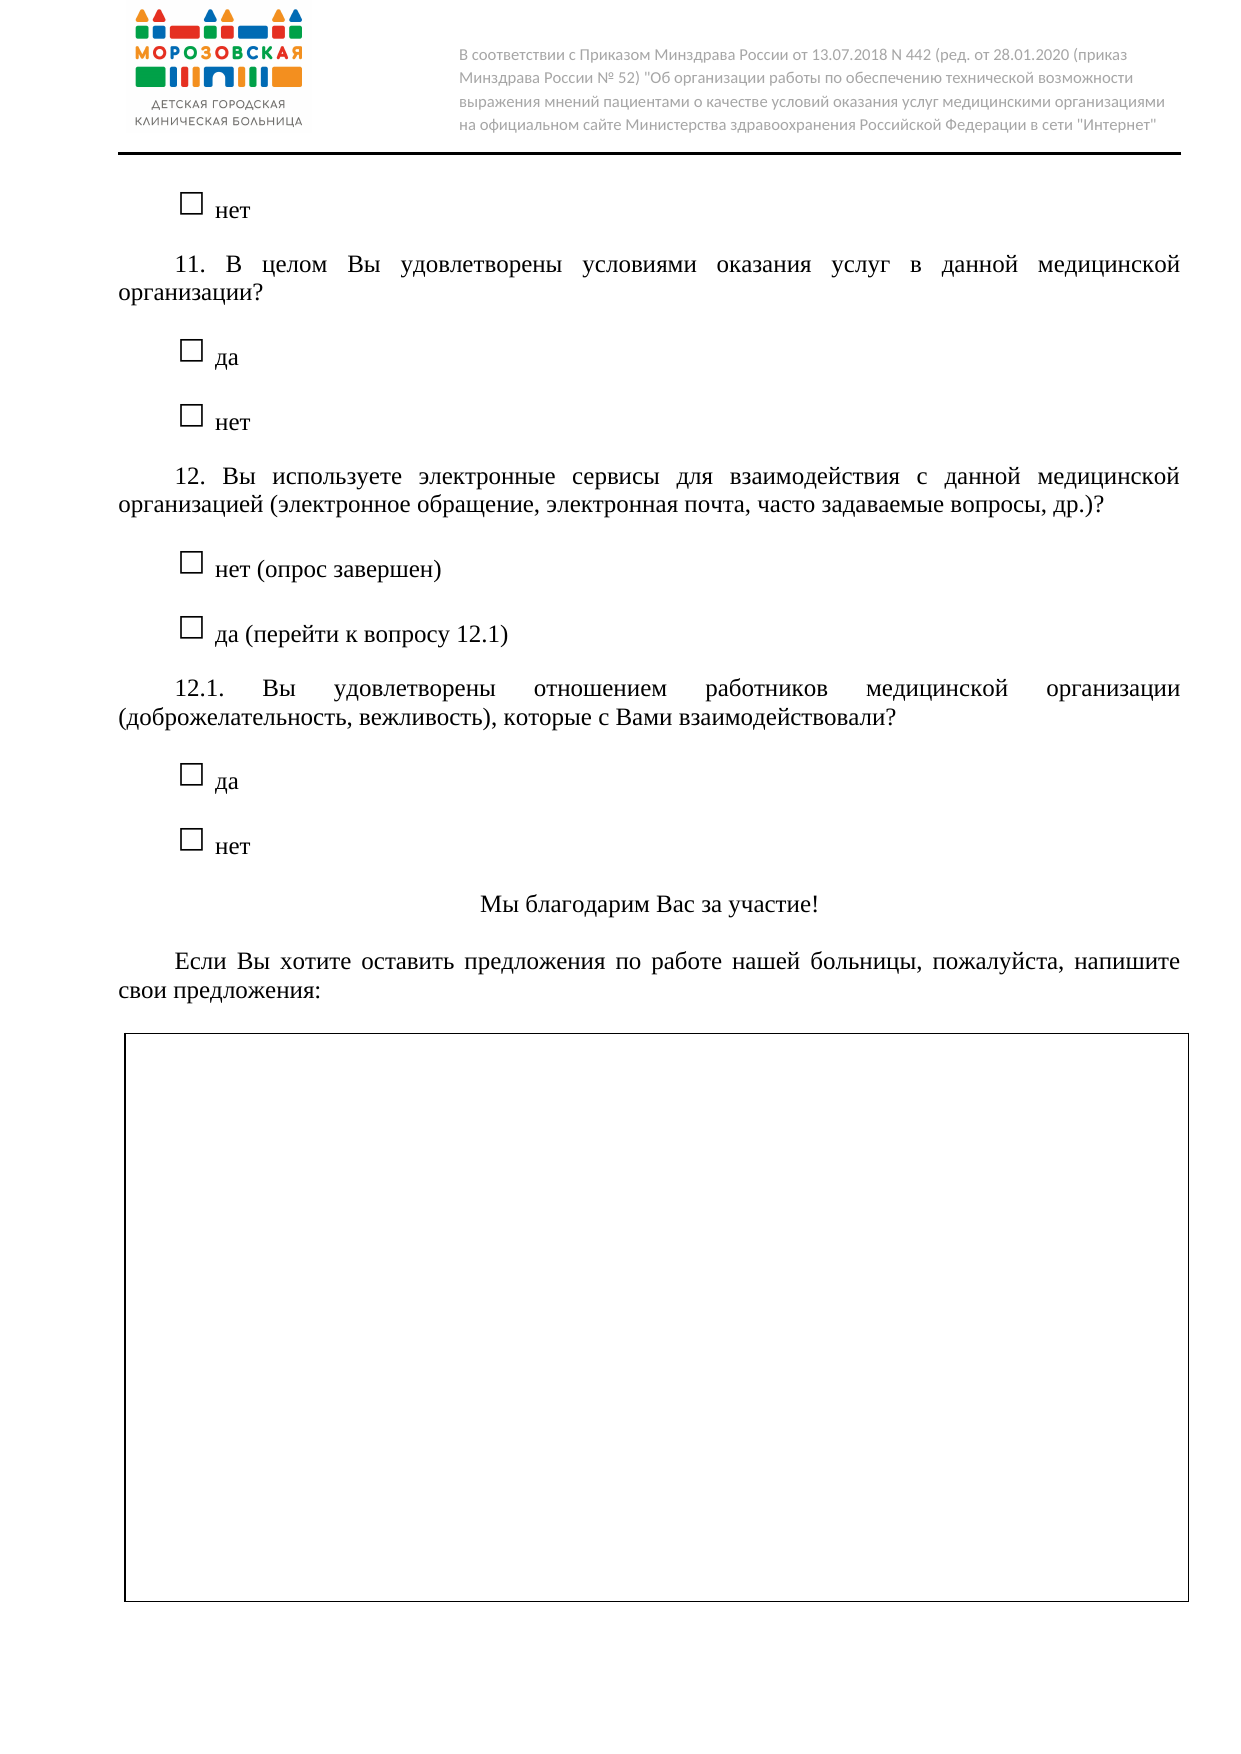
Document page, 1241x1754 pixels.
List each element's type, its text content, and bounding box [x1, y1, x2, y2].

text 11. В целом Вы удовлетворены условиями оказания услуг в данной медицинской организации? [118, 249, 1181, 306]
text 12.1. Вы удовлетворены отношением работников медицинской организации (доброжелательность, вежливость), которые с Вами взаимодействовали? [118, 673, 1181, 730]
text 12. Вы используете электронные сервисы для взаимодействия с данной медицинской организацией (электронное обращение, электронная почта, часто задаваемые вопросы, др.)? [118, 461, 1181, 518]
text нет [118, 396, 1181, 436]
picture [126, 0, 313, 133]
text Мы благодарим Вас за участие! [118, 889, 1181, 917]
text да (перейти к вопросу 12.1) [118, 608, 1181, 648]
text Если Вы хотите оставить предложения по работе нашей больницы, пожалуйста, напишите свои предложения: [118, 946, 1181, 1004]
table_header [126, 1034, 1188, 1601]
text да [118, 331, 1181, 371]
text да [118, 755, 1181, 795]
text нет [118, 184, 1181, 224]
text нет (опрос завершен) [118, 543, 1181, 583]
text нет [118, 820, 1181, 860]
